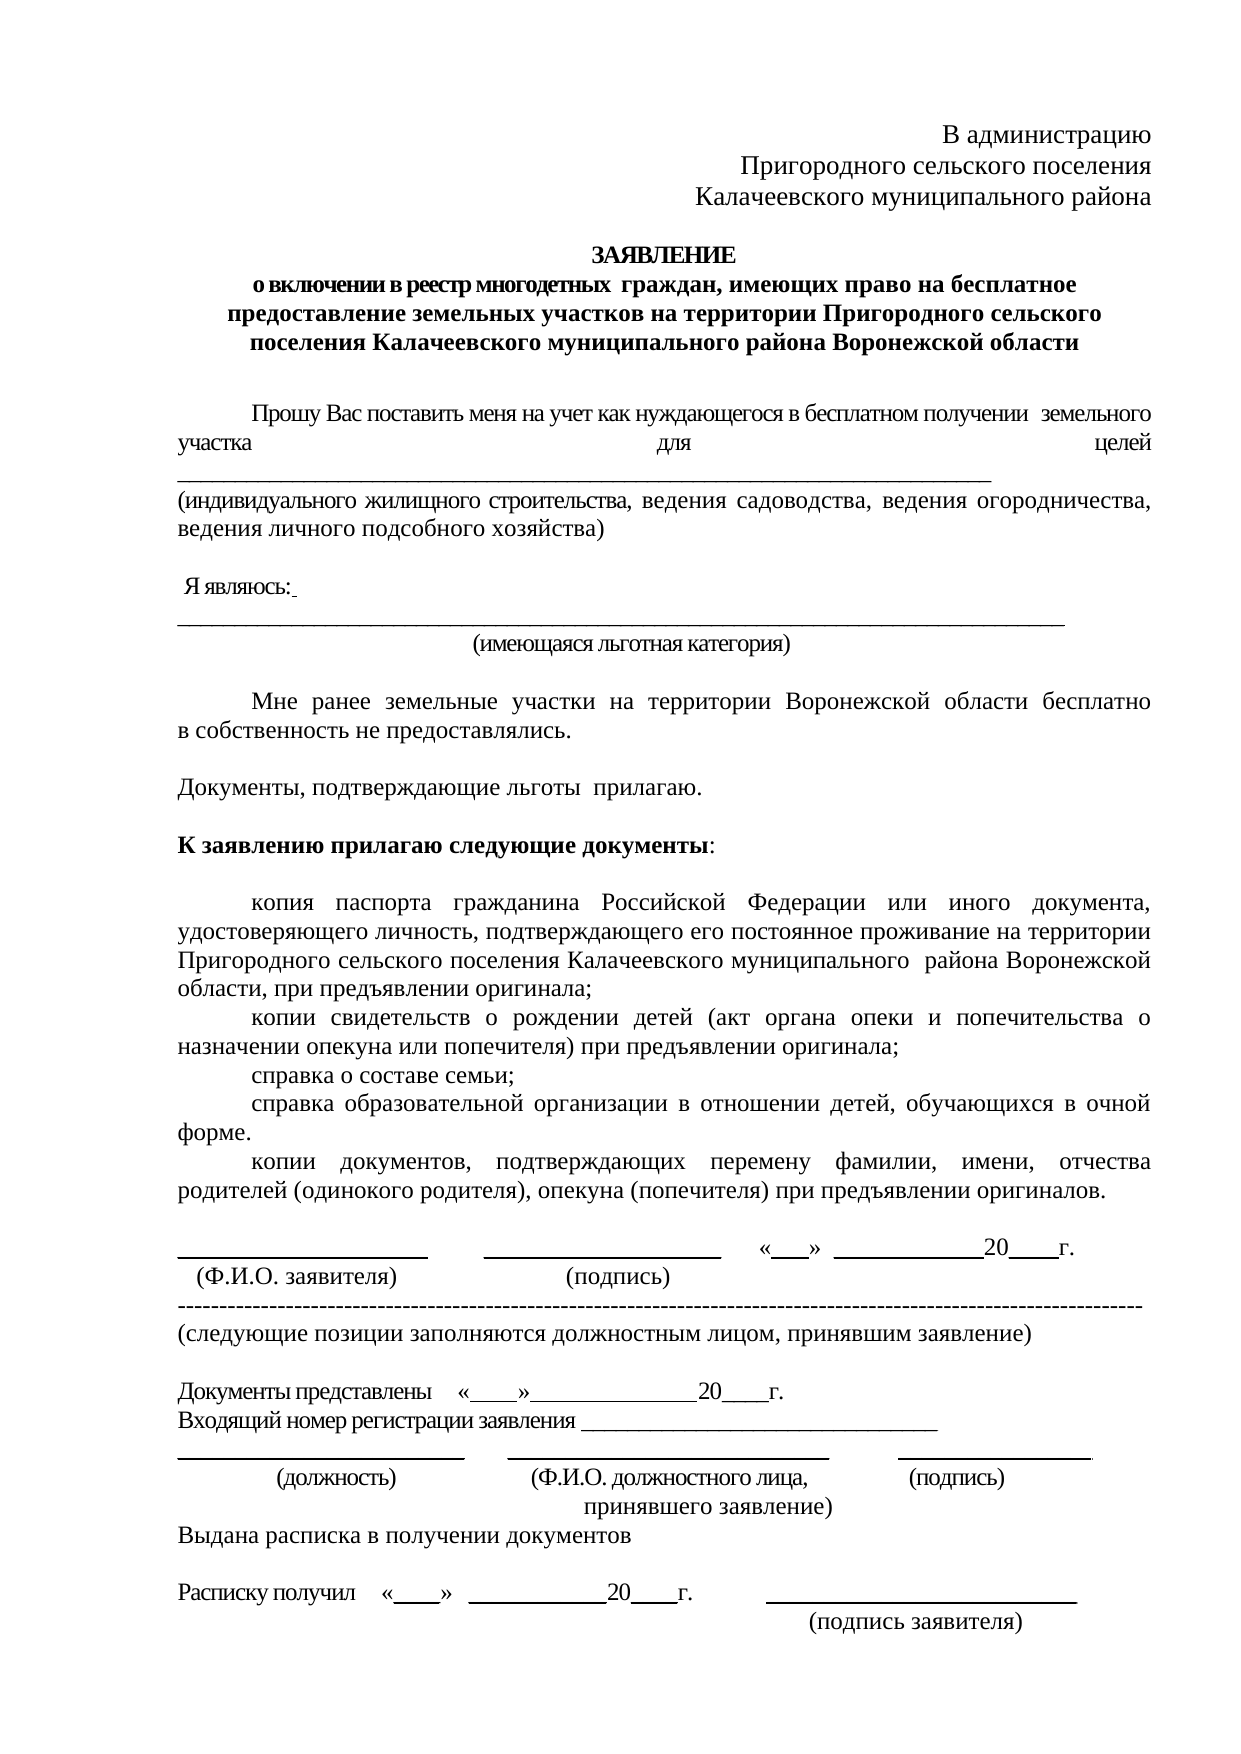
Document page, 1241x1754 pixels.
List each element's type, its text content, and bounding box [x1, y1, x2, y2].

text Прошу Вас поставить меня на учет как нуждающегося в бесплатном получении земельного участка для целей _______________________________________________________________________ (индивидуального жилищного строительства, ведения садоводства, ведения огородничества, ведения личного подсобного хозяйства) [177, 398, 1152, 542]
text (Ф.И.О. заявителя) (подпись) [177, 1261, 1152, 1290]
text _________________________ ____________________________ _______________ [177, 1433, 1152, 1462]
text о включении в реестр многодетных граждан, имеющих право на бесплатное предоставление земельных участков на территории Пригородного сельского поселения Калачеевского муниципального района Воронежской области [177, 269, 1152, 355]
text справка о составе семьи; [177, 1060, 1152, 1088]
text (имеющаяся льготная категория) [177, 628, 1152, 657]
text Входящий номер регистрации заявления _______________________________ [177, 1405, 1152, 1433]
text копии свидетельств о рождении детей (акт органа опеки и попечительства о назначении опекуна или попечителя) при предъявлении оригинала; [177, 1002, 1152, 1060]
text (должность) (Ф.И.О. должностного лица, (подпись) [177, 1462, 1152, 1491]
text (подпись заявителя) [177, 1606, 1152, 1635]
text копии документов, подтверждающих перемену фамилии, имени, отчества родителей (одинокого родителя), опекуна (попечителя) при предъявлении оригиналов. [177, 1146, 1152, 1203]
text -------------------------------------------------------------------------------------------------------------------- [177, 1290, 1152, 1318]
text ЗАЯВЛЕНИЕ [177, 240, 1152, 269]
text (следующие позиции заполняются должностным лицом, принявшим заявление) [177, 1318, 1152, 1347]
text Расписку получил «____» ____________20____г. ___________________________ [177, 1577, 1152, 1606]
text Калачеевского муниципального района [177, 180, 1152, 212]
text ____________________ ___________________ «___» ____________20____г. [177, 1232, 1152, 1261]
text принявшего заявление) [177, 1491, 1152, 1520]
text Документы представлены « » 20____г. [177, 1376, 1152, 1405]
text Выдана расписка в получении документов [177, 1520, 1152, 1548]
text В администрацию [177, 118, 1152, 149]
text Мне ранее земельные участки на территории Воронежской области бесплатно в собственность не предоставлялись. [177, 686, 1152, 743]
text Я являюсь: ______________________________________________________________________________ [177, 571, 1152, 628]
text справка образовательной организации в отношении детей, обучающихся в очной форме. [177, 1088, 1152, 1146]
text копия паспорта гражданина Российской Федерации или иного документа, удостоверяющего личность, подтверждающего его постоянное проживание на территории Пригородного сельского поселения Калачеевского муниципального района Воронежской области, при предъявлении оригинала; [177, 887, 1152, 1002]
text Пригородного сельского поселения [177, 149, 1152, 180]
text Документы, подтверждающие льготы прилагаю. [177, 772, 1152, 801]
text К заявлению прилагаю следующие документы: [177, 830, 1152, 858]
